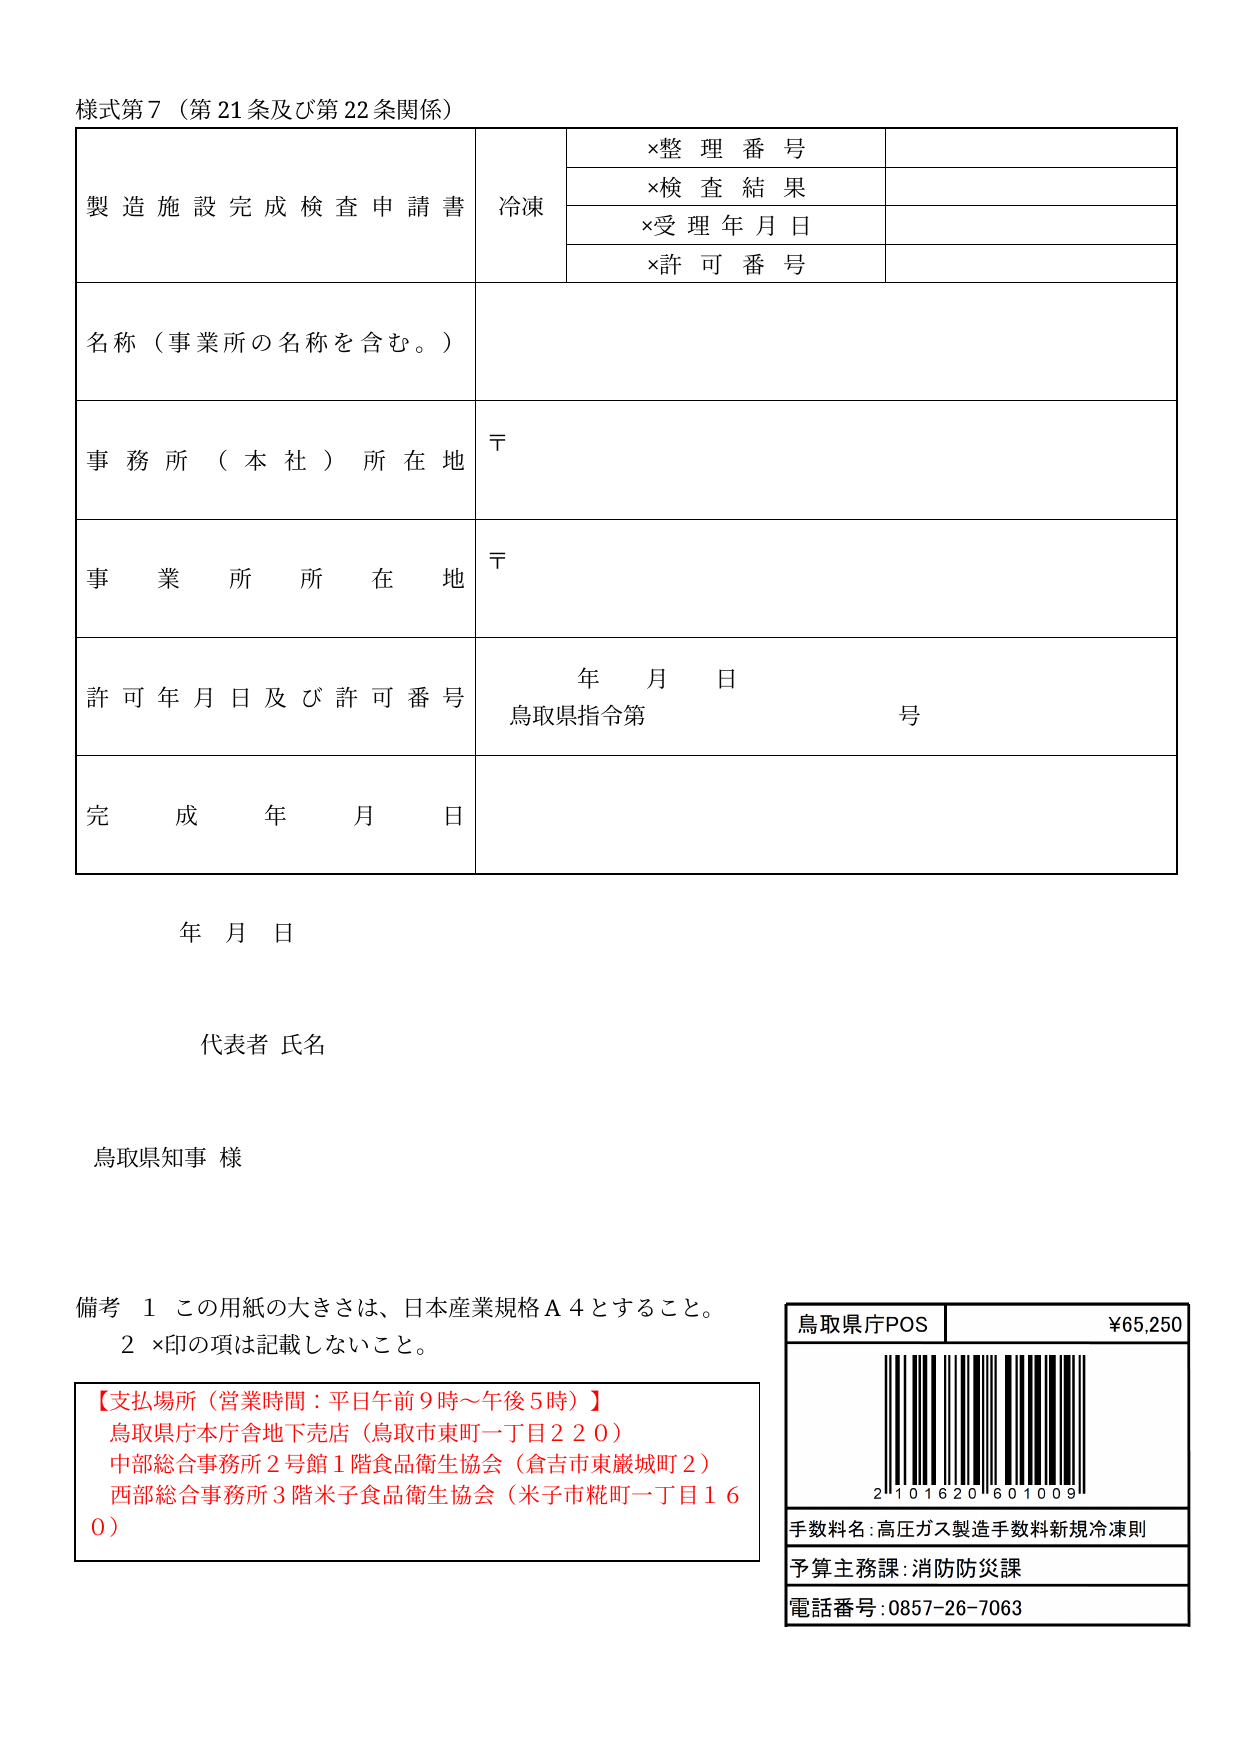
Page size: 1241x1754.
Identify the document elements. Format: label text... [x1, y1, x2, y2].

text 様式第７（第21条及び第22条関係） [75, 89, 1165, 127]
table_cell [476, 283, 1176, 400]
text 年 月 日 [75, 912, 1165, 950]
table_cell 許可年月日及び許可番号 [77, 638, 475, 755]
picture [781, 1298, 1193, 1630]
table_cell 完成年月日 [77, 756, 475, 873]
table_cell 事務所（本社）所在地 [77, 401, 475, 518]
table_header [886, 129, 1176, 167]
table_header ×整理番号 [567, 129, 885, 167]
table_cell [886, 206, 1176, 244]
table_cell 〒 [476, 401, 1176, 518]
text ２ ×印の項は記載しないこと。 [75, 1325, 769, 1362]
table_header 製造施設完成検査申請書 [77, 129, 475, 282]
table_header 冷凍 [476, 129, 566, 282]
text 備考 １ この用紙の大きさは、日本産業規格A４とすること。 [75, 1287, 1165, 1325]
table_cell 年 月 日 鳥取県指令第 号 [476, 638, 1176, 755]
table_cell ×受理年月日 [567, 206, 885, 244]
table_cell [476, 756, 1176, 873]
table_cell [886, 168, 1176, 205]
table_cell ×許可番号 [567, 245, 885, 282]
table_cell 名称（事業所の名称を含む。） [77, 283, 475, 400]
table_cell 事業所所在地 [77, 520, 475, 637]
table_cell ×検査結果 [567, 168, 885, 205]
table_cell [886, 245, 1176, 282]
text 代表者 氏名 [75, 1025, 1165, 1062]
table_cell 〒 [476, 520, 1176, 637]
text 鳥取県知事 様 [75, 1137, 1165, 1175]
